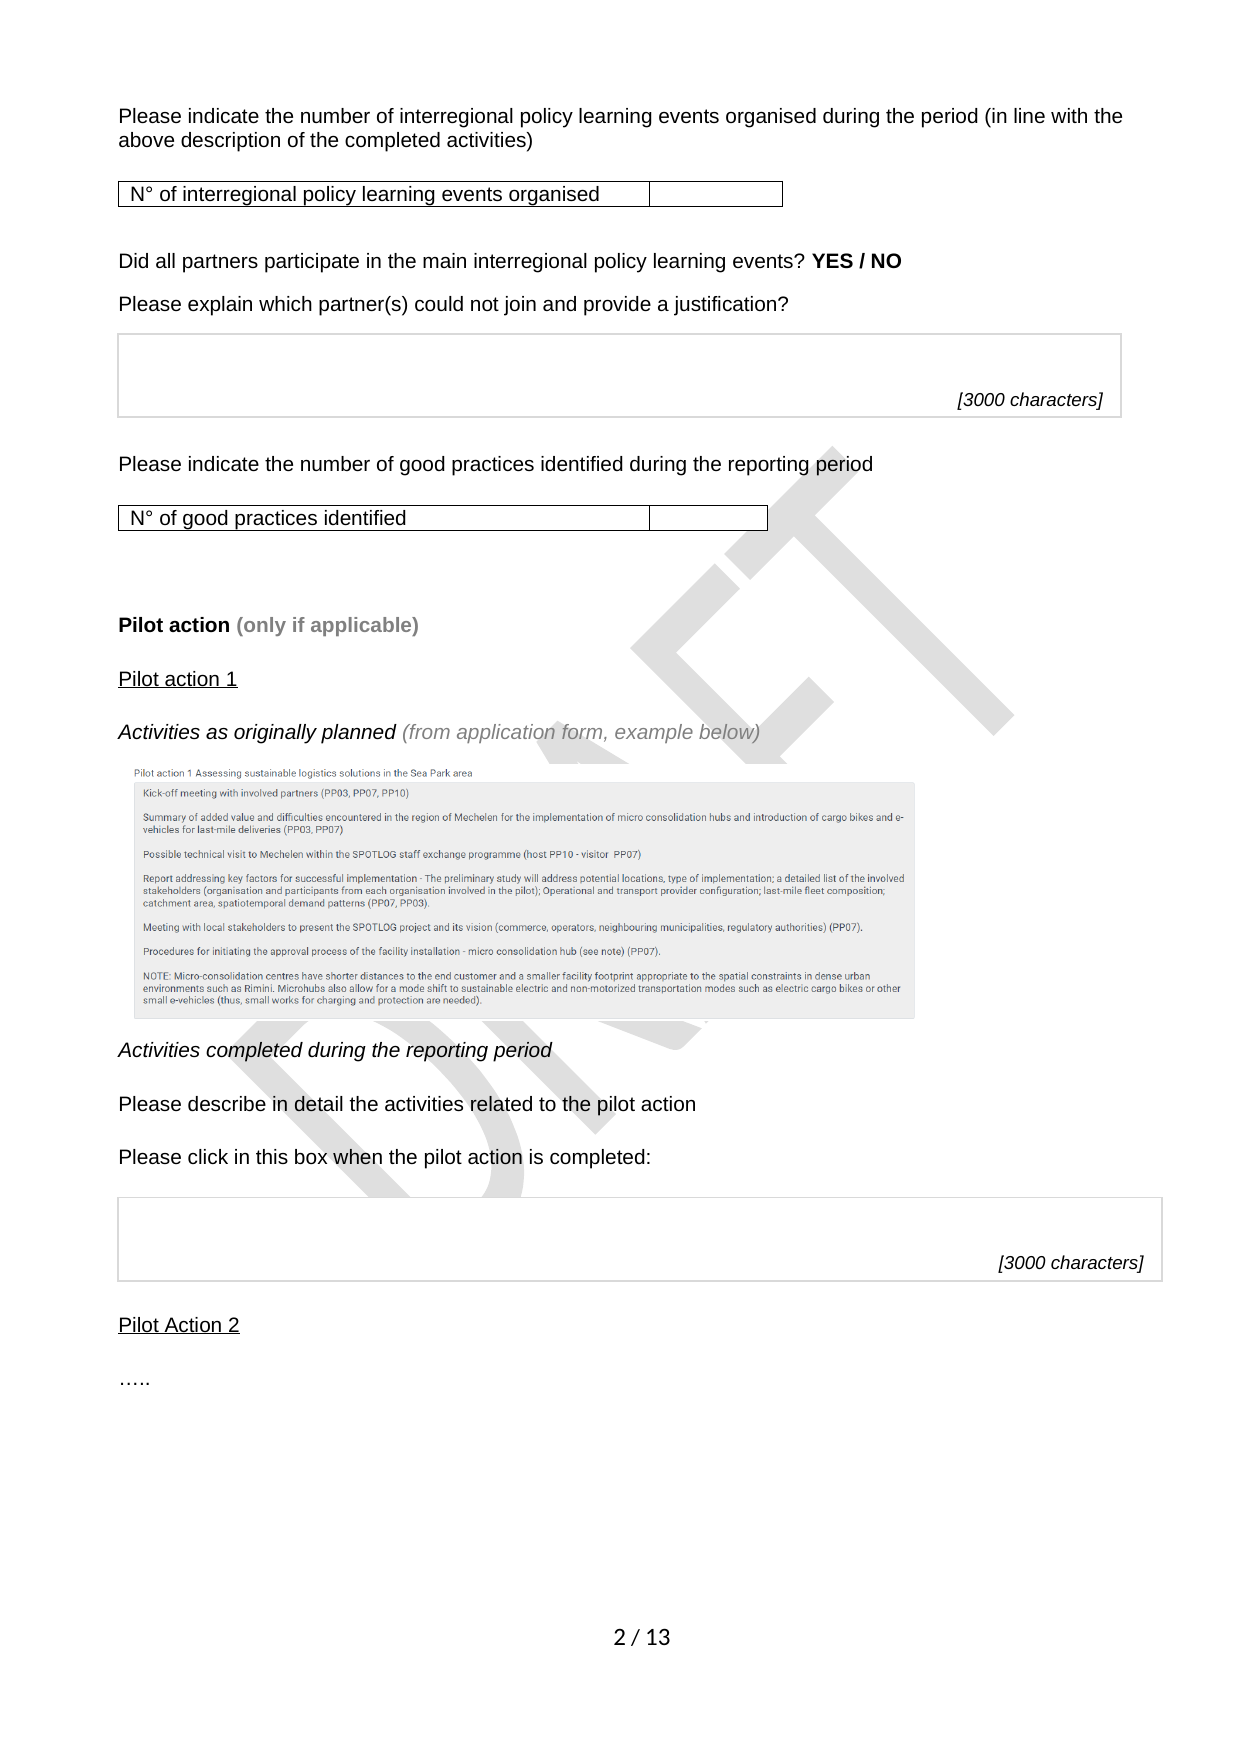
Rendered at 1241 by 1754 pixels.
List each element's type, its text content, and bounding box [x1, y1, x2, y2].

table_header N° of good practices identified [119, 506, 649, 530]
text Did all partners participate in the main interregional policy learning events? YES / NO [118, 249, 1165, 273]
text Pilot Action 2 [118, 1312, 1165, 1336]
text Please describe in detail the activities related to the pilot action [118, 1091, 1165, 1115]
table_header [650, 182, 782, 206]
text Please indicate the number of interregional policy learning events organised during the period (in line with the above description of the completed activities) [118, 103, 1165, 151]
text Please indicate the number of good practices identified during the reporting period [118, 452, 1165, 476]
table_header N° of interregional policy learning events organised [119, 182, 649, 206]
text Pilot action 1 [118, 666, 1165, 690]
table_header [650, 506, 767, 530]
text Please click in this box when the pilot action is completed: [118, 1144, 1165, 1168]
picture [127, 764, 919, 1021]
text ….. [118, 1366, 1165, 1389]
text Pilot action (only if applicable) [118, 613, 1165, 637]
text Activities completed during the reporting period [118, 1038, 1165, 1062]
text Please explain which partner(s) could not join and provide a justification? [118, 292, 1165, 316]
text Activities as originally planned (from application form, example below) [118, 719, 1165, 743]
